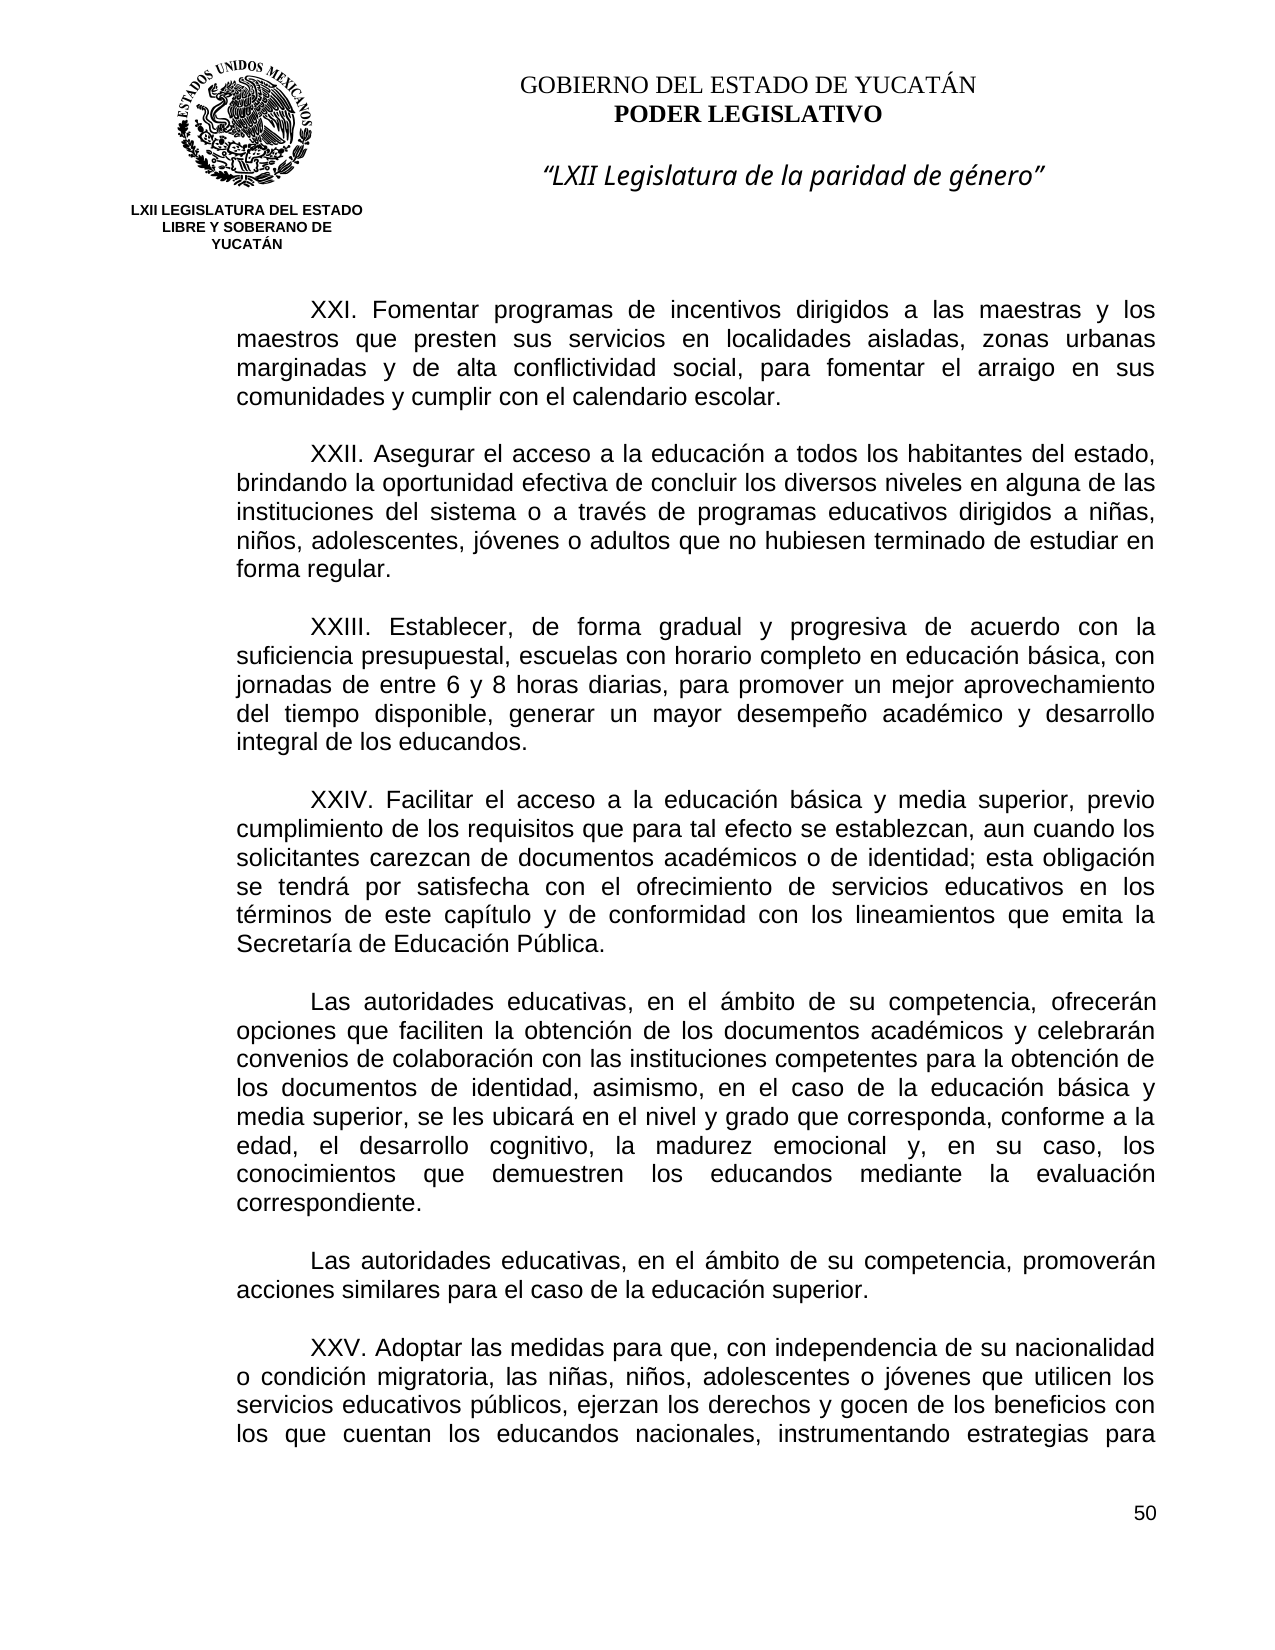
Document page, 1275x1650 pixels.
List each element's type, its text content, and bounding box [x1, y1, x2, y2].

text Las autoridades educativas, en el ámbito de su competencia, promoverán acciones similares para el caso de la educación superior. [236, 1246, 1157, 1304]
picture [144, 29, 345, 218]
text XXIV. Facilitar el acceso a la educación básica y media superior, previo cumplimiento de los requisitos que para tal efecto se establezcan, aun cuando los solicitantes carezcan de documentos académicos o de identidad; esta obligación se tendrá por satisfecha con el ofrecimiento de servicios educativos en los términos de este capítulo y de conformidad con los lineamientos que emita la Secretaría de Educación Pública. [236, 785, 1157, 958]
text Las autoridades educativas, en el ámbito de su competencia, ofrecerán opciones que faciliten la obtención de los documentos académicos y celebrarán convenios de colaboración con las instituciones competentes para la obtención de los documentos de identidad, asimismo, en el caso de la educación básica y media superior, se les ubicará en el nivel y grado que corresponda, conforme a la edad, el desarrollo cognitivo, la madurez emocional y, en su caso, los conocimientos que demuestren los educandos mediante la evaluación correspondiente. [236, 987, 1157, 1217]
text XXIII. Establecer, de forma gradual y progresiva de acuerdo con la suficiencia presupuestal, escuelas con horario completo en educación básica, con jornadas de entre 6 y 8 horas diarias, para promover un mejor aprovechamiento del tiempo disponible, generar un mayor desempeño académico y desarrollo integral de los educandos. [236, 612, 1157, 756]
text XXII. Asegurar el acceso a la educación a todos los habitantes del estado, brindando la oportunidad efectiva de concluir los diversos niveles en alguna de las instituciones del sistema o a través de programas educativos dirigidos a niñas, niños, adolescentes, jóvenes o adultos que no hubiesen terminado de estudiar en forma regular. [236, 439, 1157, 583]
text XXI. Fomentar programas de incentivos dirigidos a las maestras y los maestros que presten sus servicios en localidades aisladas, zonas urbanas marginadas y de alta conflictividad social, para fomentar el arraigo en sus comunidades y cumplir con el calendario escolar. [236, 295, 1157, 410]
